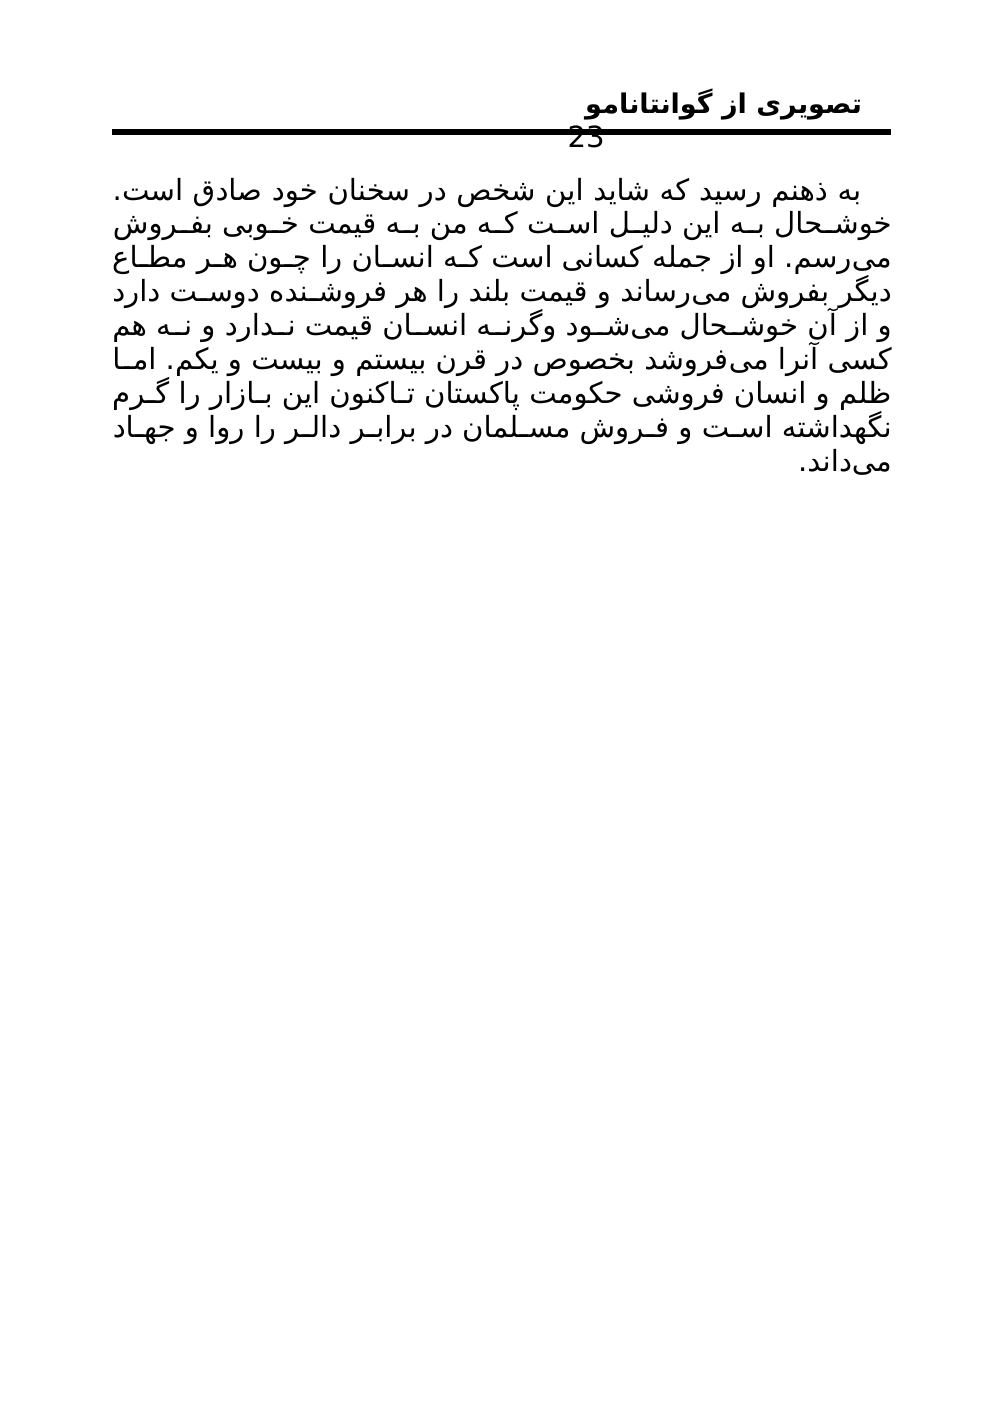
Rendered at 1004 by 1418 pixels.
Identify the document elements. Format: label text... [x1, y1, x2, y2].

text به ذهنم رسید كه شاید این شخص در سخنان خود صادق است. خوشحال به این دلیل است كه من به قیمت خوبی بفروش می‌رسم. او از جمله كسانی است كه انسان را چون هر مطاع دیگر بفروش می‌رساند و قیمت بلند را هر فروشنده دوست دارد و از آن خوشحال می‌شود وگرنه انسان قیمت ندارد و نه هم كسی آنرا می‌فروشد بخصوص در قرن بیستم و بیست و یكم. اما ظلم و انسان فروشی حكومت پاكستان تاكنون این بازار را گرم نگهداشته است و فروش مسلمان در برابر دالر را روا و جهاد می‌داند. [112, 173, 892, 478]
